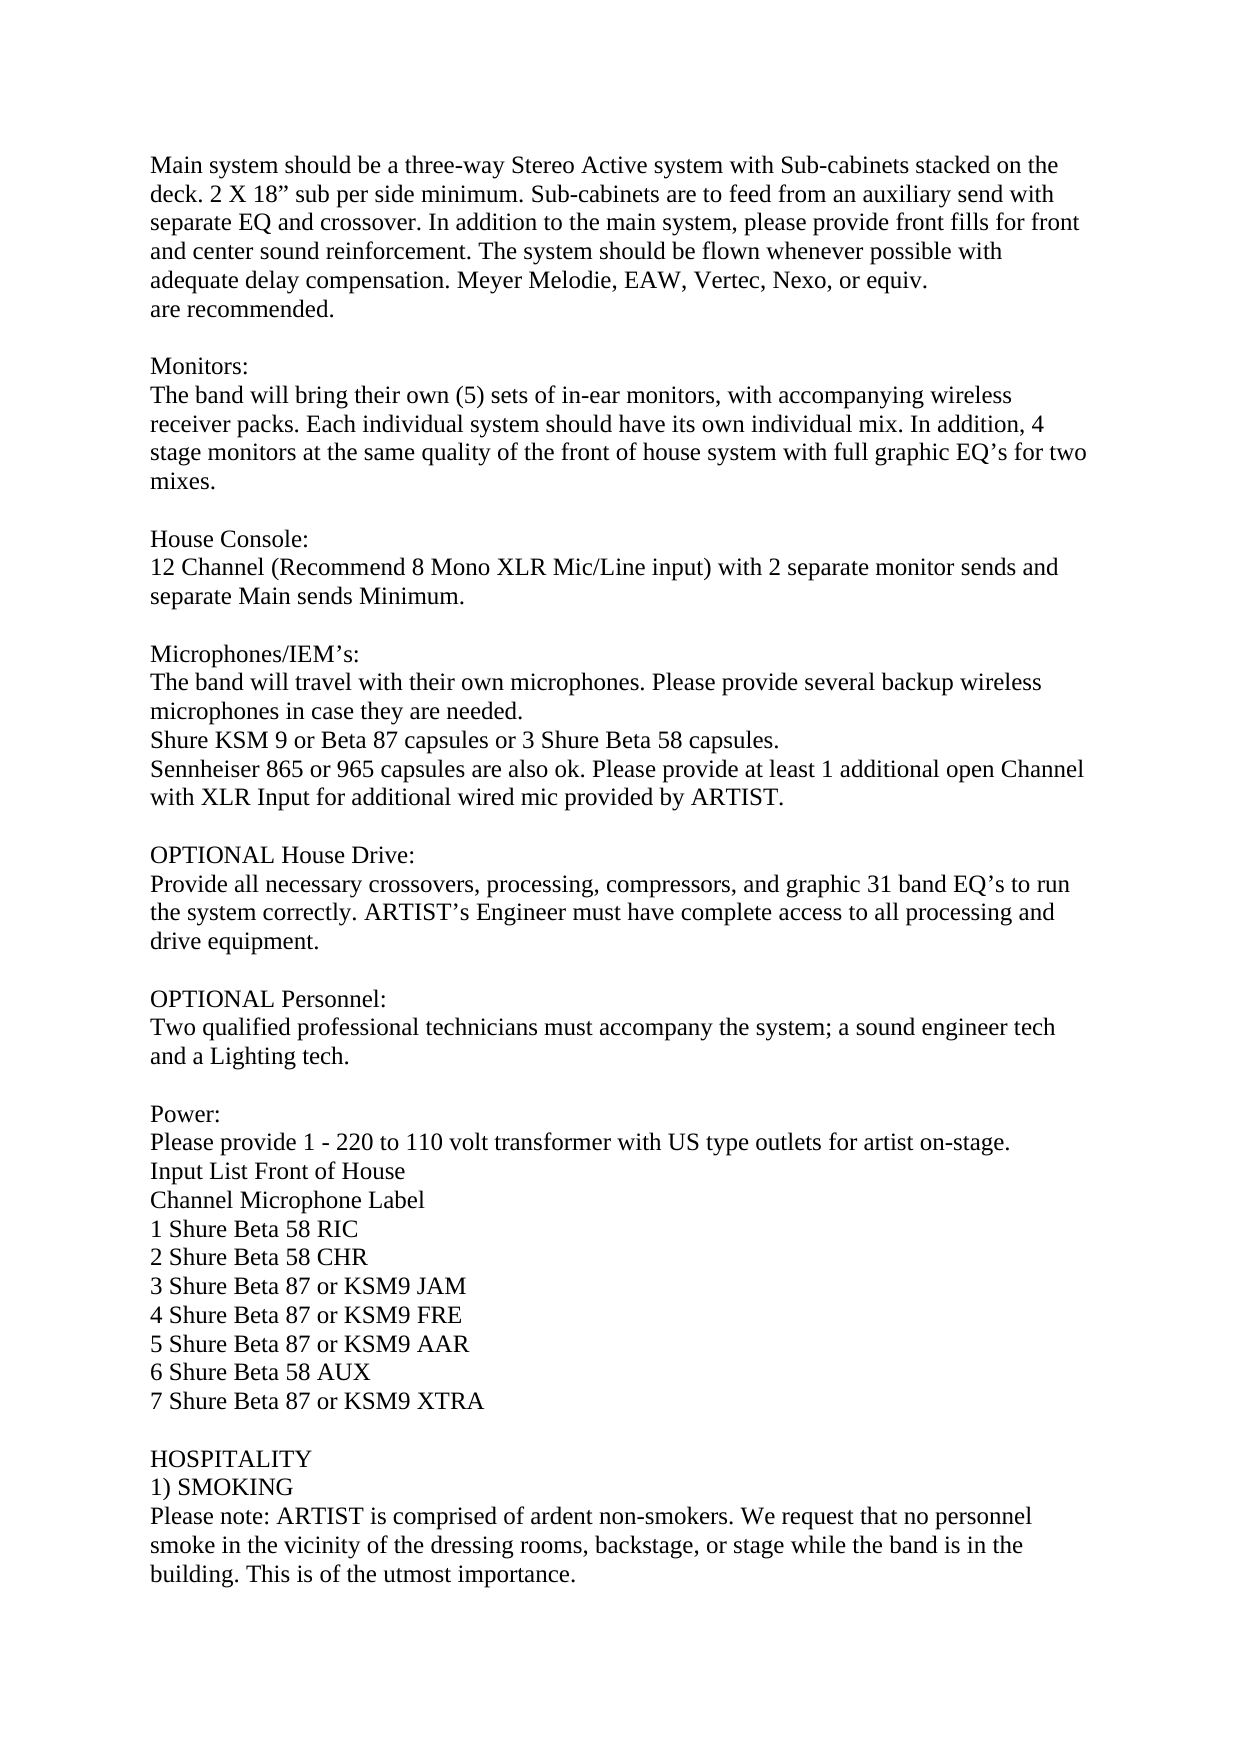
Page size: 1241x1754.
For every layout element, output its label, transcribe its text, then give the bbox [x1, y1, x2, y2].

text Provide all necessary crossovers, processing, compressors, and graphic 31 band EQ’s to run the system correctly. ARTIST’s Engineer must have complete access to all processing and drive equipment. [150, 869, 1090, 955]
text Channel Microphone Label [150, 1185, 1090, 1214]
text Please provide 1 - 220 to 110 volt transformer with US type outlets for artist on-stage. [150, 1127, 1090, 1156]
text OPTIONAL Personnel: [150, 984, 1090, 1012]
text HOSPITALITY [150, 1444, 1090, 1472]
text are recommended. [150, 294, 1090, 322]
text Please note: ARTIST is comprised of ardent non-smokers. We request that no personnel smoke in the vicinity of the dressing rooms, backstage, or stage while the band is in the building. This is of the utmost importance. [150, 1501, 1090, 1587]
text OPTIONAL House Drive: [150, 840, 1090, 869]
text House Console: [150, 524, 1090, 552]
text 6 Shure Beta 58 AUX [150, 1357, 1090, 1386]
text 1) SMOKING [150, 1472, 1090, 1501]
text 4 Shure Beta 87 or KSM9 FRE [150, 1300, 1090, 1329]
text 3 Shure Beta 87 or KSM9 JAM [150, 1271, 1090, 1300]
text Two qualified professional technicians must accompany the system; a sound engineer tech and a Lighting tech. [150, 1012, 1090, 1070]
text 7 Shure Beta 87 or KSM9 XTRA [150, 1386, 1090, 1415]
text Main system should be a three-way Stereo Active system with Sub-cabinets stacked on the deck. 2 X 18” sub per side minimum. Sub-cabinets are to feed from an auxiliary send with separate EQ and crossover. In addition to the main system, please provide front fills for front and center sound reinforcement. The system should be flown whenever possible with adequate delay compensation. Meyer Melodie, EAW, Vertec, Nexo, or equiv. [150, 150, 1090, 294]
text Shure KSM 9 or Beta 87 capsules or 3 Shure Beta 58 capsules. [150, 725, 1090, 754]
text 2 Shure Beta 58 CHR [150, 1242, 1090, 1271]
text The band will travel with their own microphones. Please provide several backup wireless microphones in case they are needed. [150, 667, 1090, 725]
text Power: [150, 1099, 1090, 1127]
text Monitors: [150, 351, 1090, 380]
text The band will bring their own (5) sets of in-ear monitors, with accompanying wireless receiver packs. Each individual system should have its own individual mix. In addition, 4 stage monitors at the same quality of the front of house system with full graphic EQ’s for two mixes. [150, 380, 1090, 495]
text Sennheiser 865 or 965 capsules are also ok. Please provide at least 1 additional open Channel with XLR Input for additional wired mic provided by ARTIST. [150, 754, 1090, 811]
text 1 Shure Beta 58 RIC [150, 1214, 1090, 1242]
text 12 Channel (Recommend 8 Mono XLR Mic/Line input) with 2 separate monitor sends and separate Main sends Minimum. [150, 552, 1090, 610]
text Microphones/IEM’s: [150, 639, 1090, 667]
text Input List Front of House [150, 1156, 1090, 1185]
text 5 Shure Beta 87 or KSM9 AAR [150, 1329, 1090, 1357]
